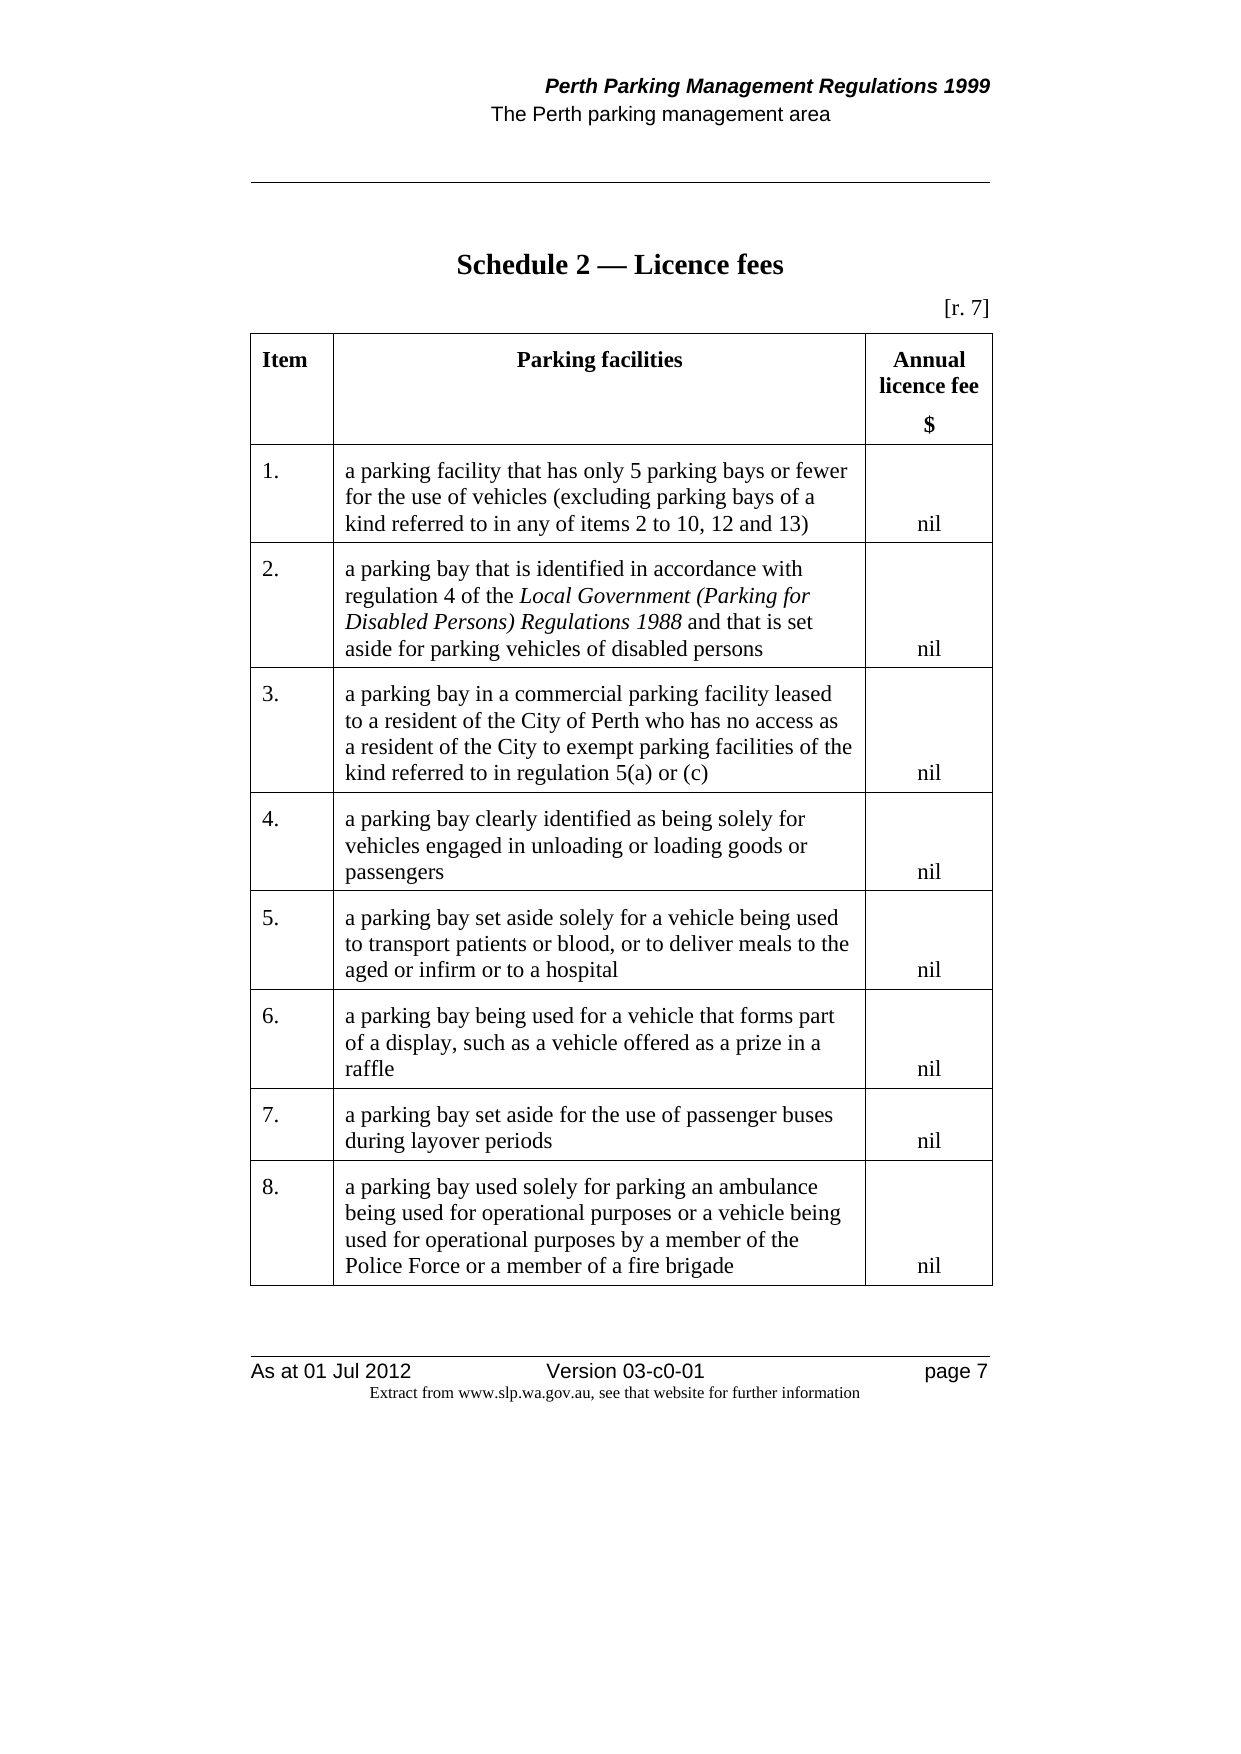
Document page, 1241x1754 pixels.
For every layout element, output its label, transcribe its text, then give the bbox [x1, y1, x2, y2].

table_cell 7. [251, 1089, 333, 1159]
table_cell a parking facility that has only 5 parking bays or fewer for the use of vehicles (excluding parking bays of a kind referred to in any of items 2 to 10, 12 and 13) [334, 445, 865, 542]
table_cell a parking bay set aside solely for a vehicle being used to transport patients or blood, or to deliver meals to the aged or infirm or to a hospital [334, 891, 865, 989]
table_cell nil [866, 543, 992, 667]
table_cell nil [866, 1089, 992, 1159]
table_cell nil [866, 990, 992, 1087]
table_cell nil [866, 445, 992, 542]
table_header Annual licence fee $ [866, 334, 992, 443]
text [r. 7] [251, 293, 990, 320]
table_cell a parking bay being used for a vehicle that forms part of a display, such as a vehicle offered as a prize in a raffle [334, 990, 865, 1087]
table_cell a parking bay that is identified in accordance with regulation 4 of the Local Government (Parking for Disabled Persons) Regulations 1988 and that is set aside for parking vehicles of disabled persons [334, 543, 865, 667]
table_cell a parking bay used solely for parking an ambulance being used for operational purposes or a vehicle being used for operational purposes by a member of the Police Force or a member of a fire brigade [334, 1161, 865, 1284]
table_cell nil [866, 793, 992, 890]
table_cell nil [866, 1161, 992, 1284]
table_cell 3. [251, 668, 333, 792]
table_cell 2. [251, 543, 333, 667]
table_cell 1. [251, 445, 333, 542]
table_cell a parking bay clearly identified as being solely for vehicles engaged in unloading or loading goods or passengers [334, 793, 865, 890]
table_cell 8. [251, 1161, 333, 1284]
table_header Parking facilities [334, 334, 865, 443]
table_cell 6. [251, 990, 333, 1087]
table_cell 5. [251, 891, 333, 989]
table_cell a parking bay set aside for the use of passenger buses during layover periods [334, 1089, 865, 1159]
table_cell a parking bay in a commercial parking facility leased to a resident of the City of who has no access as a resident of the City to exempt parking facilities of the kind referred to in regulation 5(a) or (c) [334, 668, 865, 792]
table_cell nil [866, 668, 992, 792]
table_header Item [251, 334, 333, 443]
table_cell nil [866, 891, 992, 989]
subtitle Schedule 2 — Licence fees [251, 247, 990, 281]
table_cell 4. [251, 793, 333, 890]
